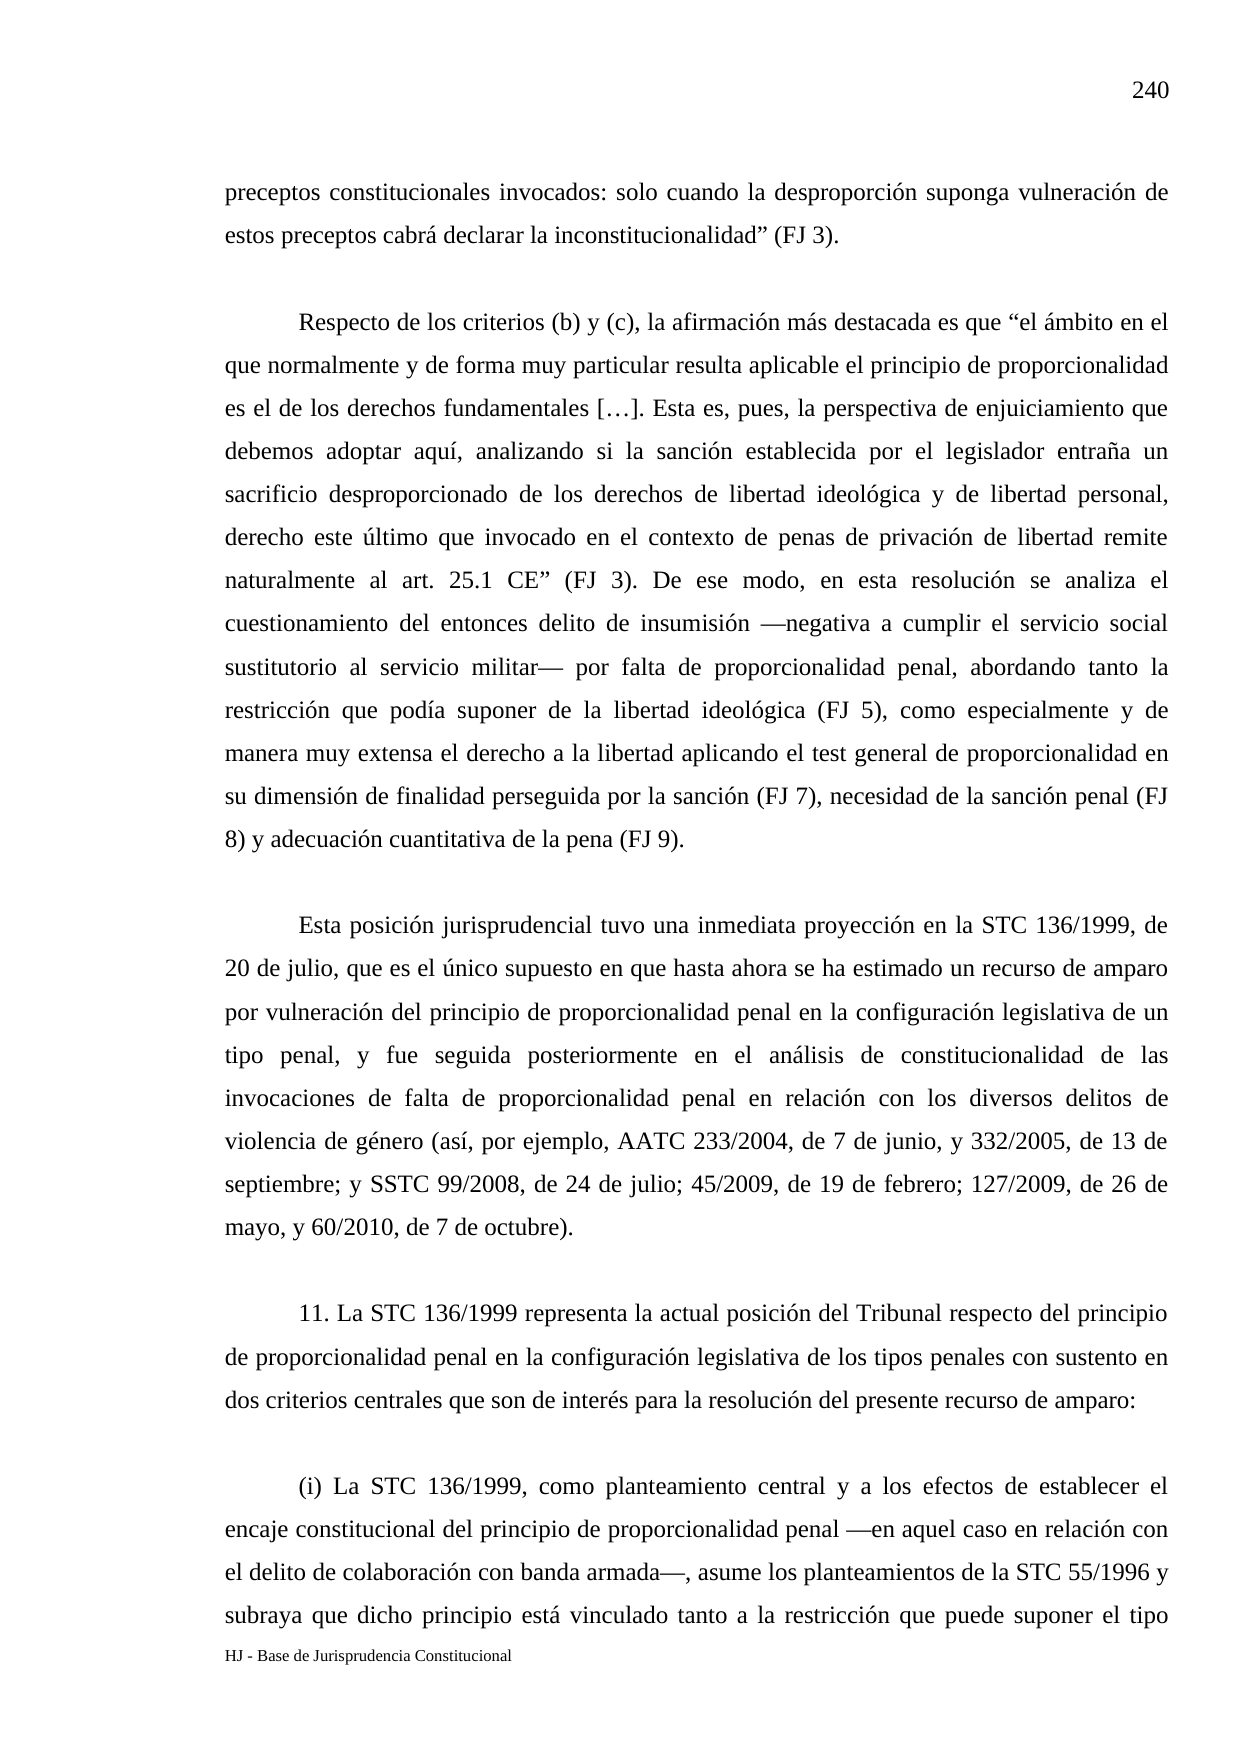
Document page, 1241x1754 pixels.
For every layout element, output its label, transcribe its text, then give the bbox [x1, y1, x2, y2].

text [224, 177, 1169, 249]
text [224, 1471, 1169, 1629]
text 11. La STC 136/1999 representa la actual posición del Tribunal respecto del principio de proporcionalidad penal en la configuración legislativa de los tipos penales con sustento en dos criterios centrales que son de interés para la resolución del presente recurso de amparo: [224, 1298, 1169, 1413]
text Esta posición jurisprudencial tuvo una inmediata proyección en la STC 136/1999, de 20 de julio, que es el único supuesto en que hasta ahora se ha estimado un recurso de amparo por vulneración del principio de proporcionalidad penal en la configuración legislativa de un tipo penal, y fue seguida posteriormente en el análisis de constitucionalidad de las invocaciones de falta de proporcionalidad penal en relación con los diversos delitos de violencia de género (así, por ejemplo, AATC 233/2004, de 7 de junio, y 332/2005, de 13 de septiembre; y SSTC 99/2008, de 24 de julio; 45/2009, de 19 de febrero; 127/2009, de 26 de mayo, y 60/2010, de 7 de octubre). [224, 910, 1169, 1241]
text Respecto de los criterios (b) y (c), la afirmación más destacada es que “el ámbito en el que normalmente y de forma muy particular resulta aplicable el principio de proporcionalidad es el de los derechos fundamentales […]. Esta es, pues, la perspectiva de enjuiciamiento que debemos adoptar aquí, analizando si la sanción establecida por el legislador entraña un sacrificio desproporcionado de los derechos de libertad ideológica y de libertad personal, derecho este último que invocado en el contexto de penas de privación de libertad remite naturalmente al art. 25.1 CE” (FJ 3). De ese modo, en esta resolución se analiza el cuestionamiento del entonces delito de insumisión —negativa a cumplir el servicio social sustitutorio al servicio militar— por falta de proporcionalidad penal, abordando tanto la restricción que podía suponer de la libertad ideológica (FJ 5), como especialmente y de manera muy extensa el derecho a la libertad aplicando el test general de proporcionalidad en su dimensión de finalidad perseguida por la sanción (FJ 7), necesidad de la sanción penal (FJ 8) y adecuación cuantitativa de la pena (FJ 9). [224, 307, 1169, 853]
